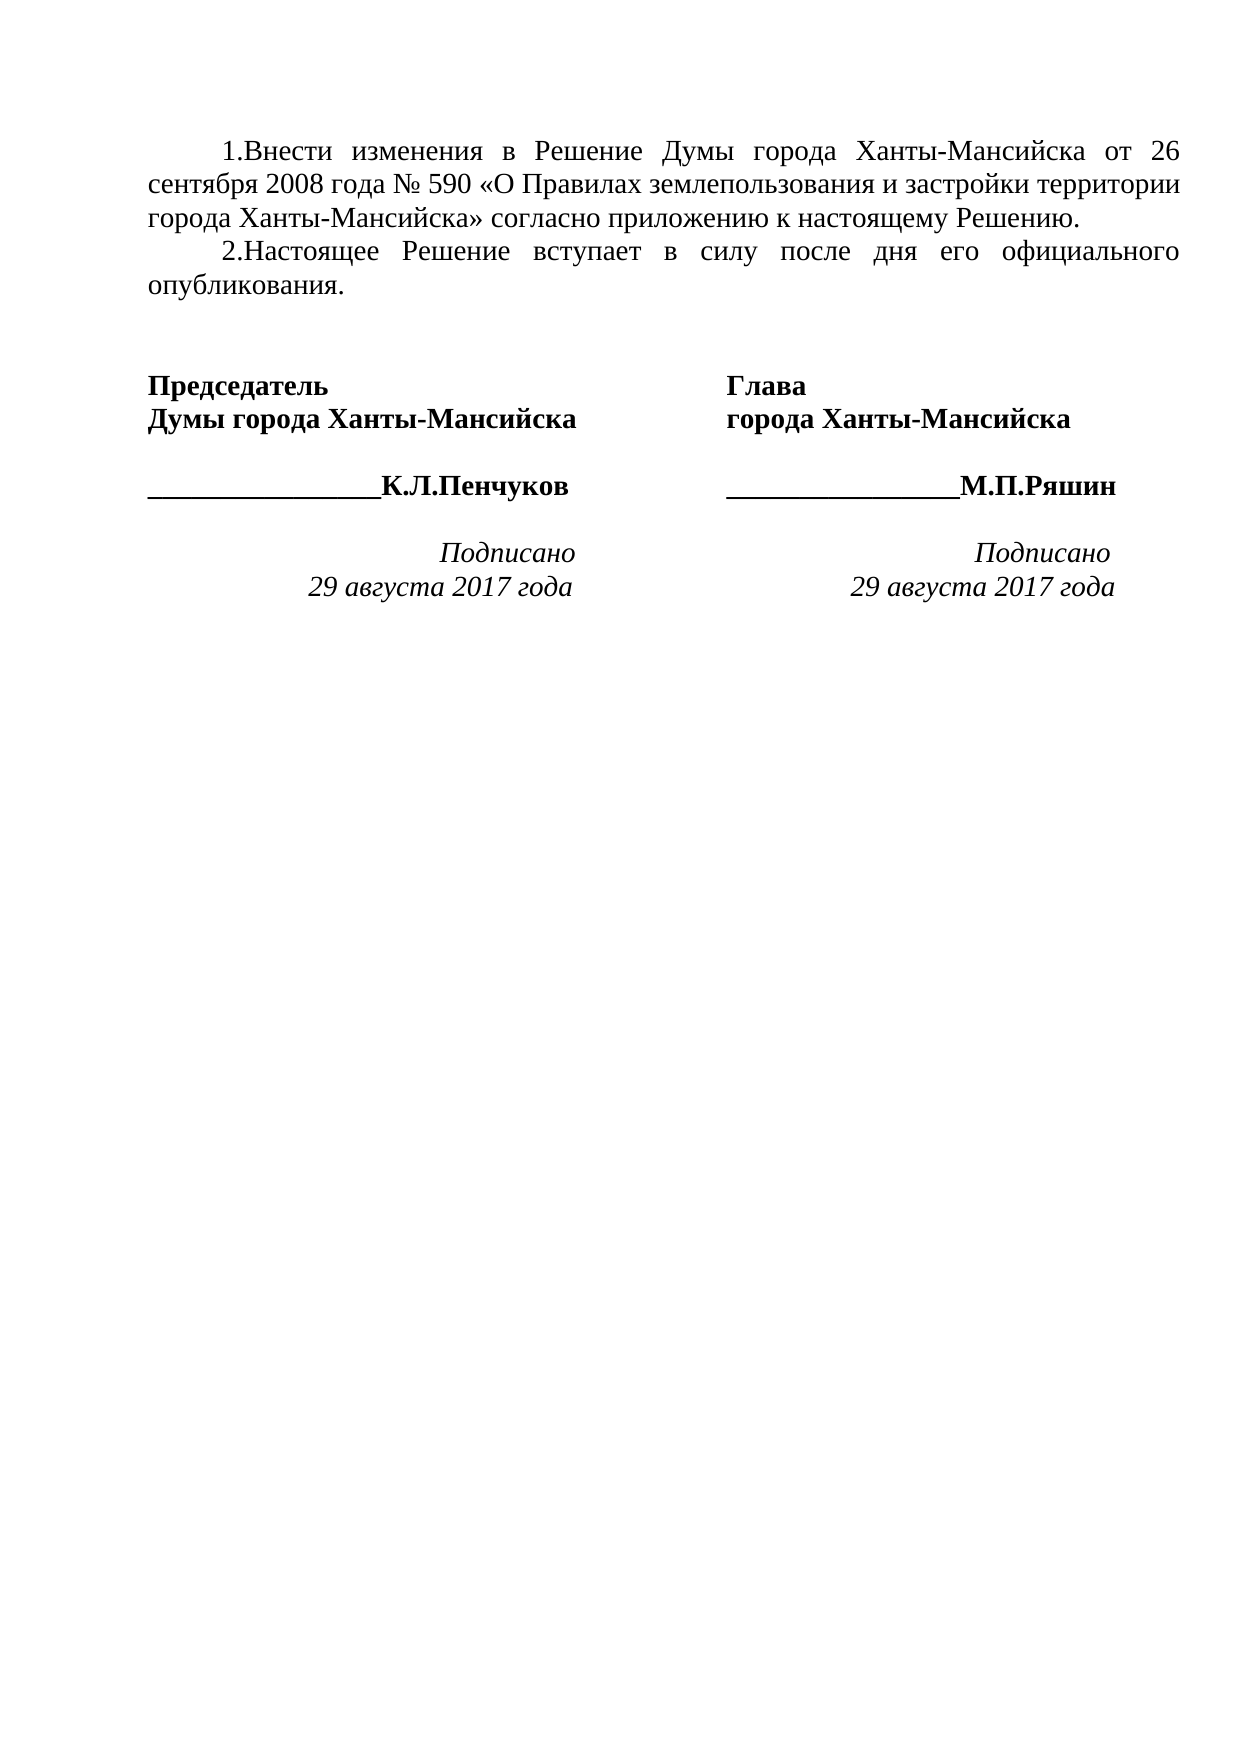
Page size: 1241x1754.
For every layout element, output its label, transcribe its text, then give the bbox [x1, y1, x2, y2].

text 1.Внести изменения в Решение Думы города Ханты-Мансийска от 26 сентября 2008 года № 590 «О Правилах землепользования и застройки территории города Ханты-Мансийска» согласно приложению к настоящему Решению. [148, 133, 1181, 233]
table_header Глава города Ханты-Мансийска ________________М.П.Ряшин Подписано 29 августа 2017 года [635, 368, 1133, 669]
text 2.Настоящее Решение вступает в силу после дня его официального опубликования. [148, 233, 1181, 301]
table_header Председатель Думы города Ханты-Мансийска ________________К.Л.Пенчуков Подписано 29 августа 2017 года [136, 368, 635, 669]
